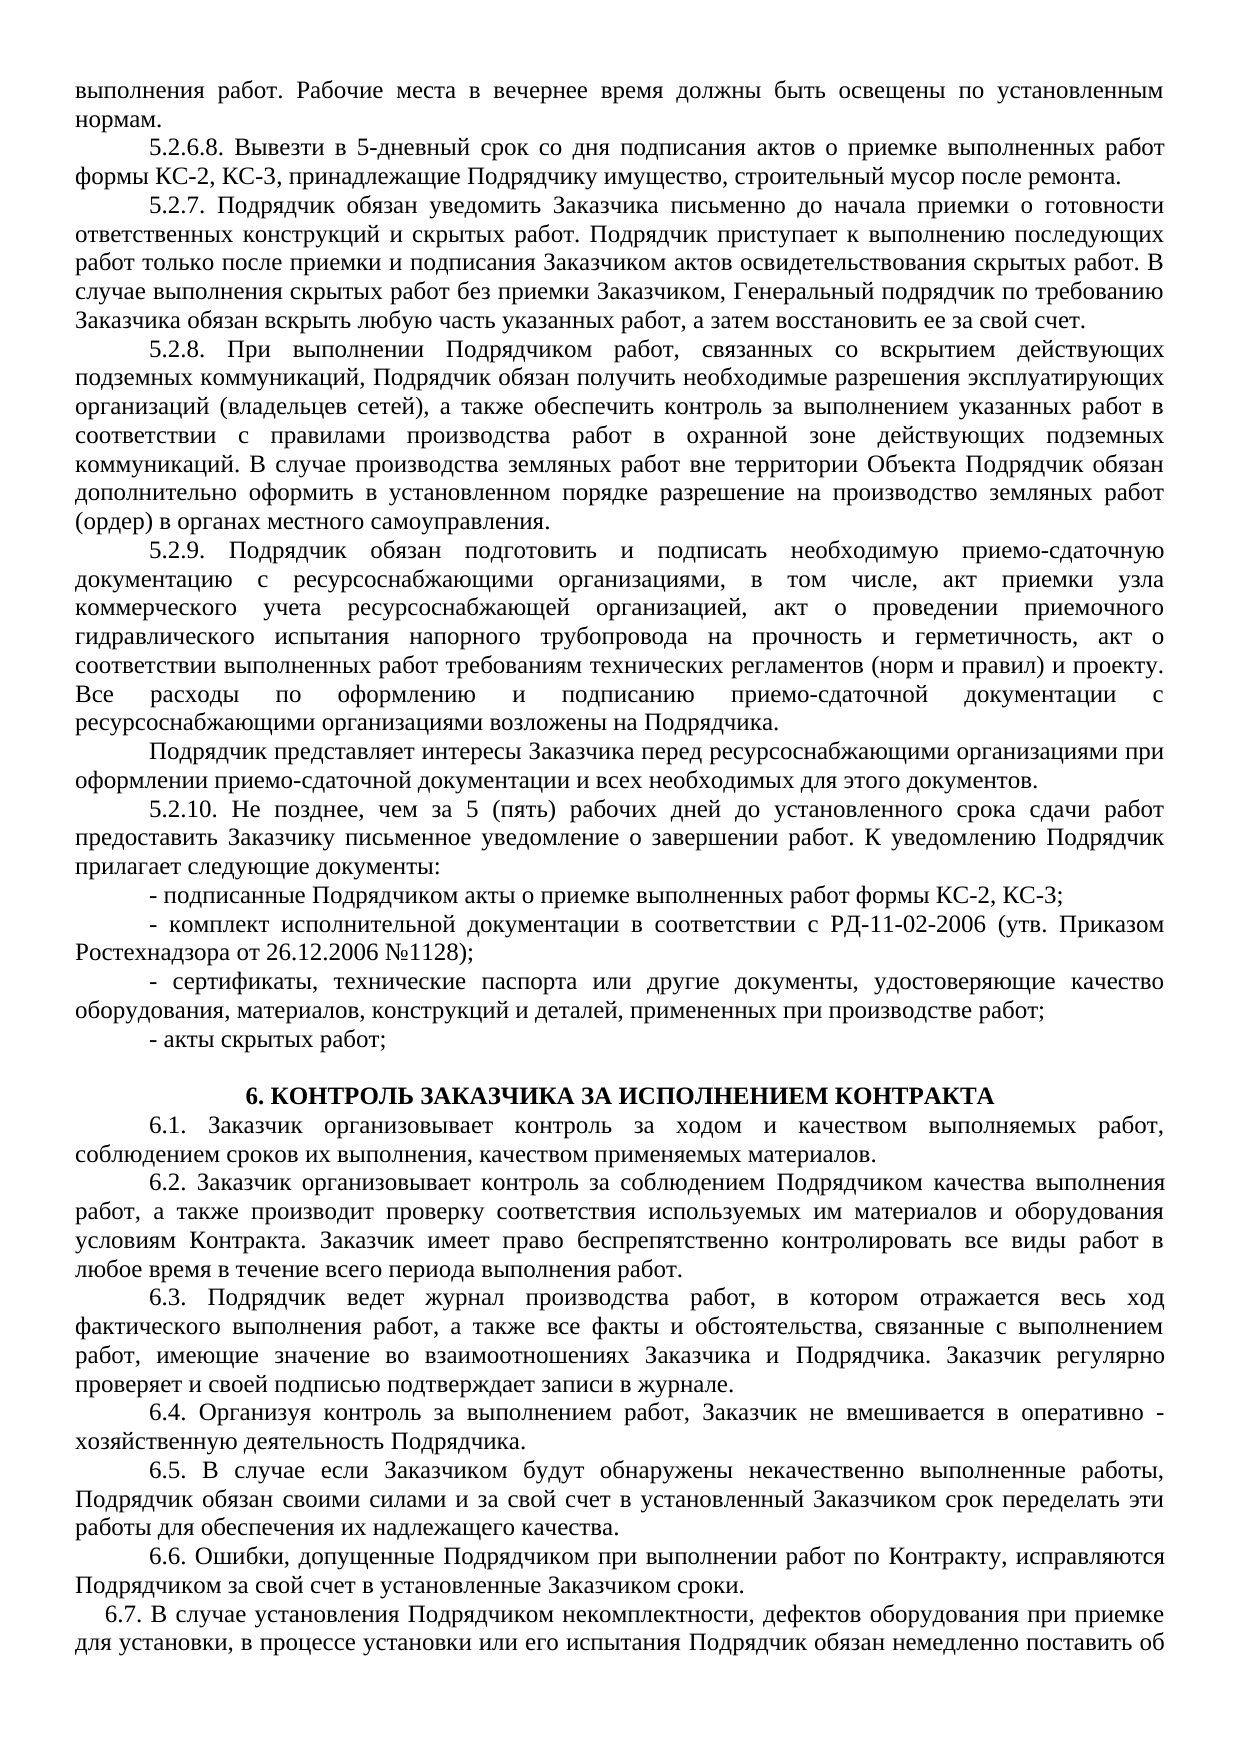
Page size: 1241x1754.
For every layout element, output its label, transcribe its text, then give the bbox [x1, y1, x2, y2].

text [75, 75, 1165, 132]
text Подрядчик представляет интересы Заказчика перед ресурсоснабжающими организациями при оформлении приемо-сдаточной документации и всех необходимых для этого документов. [75, 736, 1165, 794]
text 5.2.8. При выполнении Подрядчиком работ, связанных со вскрытием действующих подземных коммуникаций, Подрядчик обязан получить необходимые разрешения эксплуатирующих организаций (владельцев сетей), а также обеспечить контроль за выполнением указанных работ в соответствии с правилами производства работ в охранной зоне действующих подземных коммуникаций. В случае производства земляных работ вне территории Объекта Подрядчик обязан дополнительно оформить в установленном порядке разрешение на производство земляных работ (ордер) в органах местного самоуправления. [75, 334, 1165, 535]
text - сертификаты, технические паспорта или другие документы, удостоверяющие качество оборудования, материалов, конструкций и деталей, примененных при производстве работ; [75, 966, 1165, 1024]
text 6. КОНТРОЛЬ ЗАКАЗЧИКА ЗА ИСПОЛНЕНИЕМ КОНТРАКТА [75, 1081, 1165, 1110]
text 5.2.10. Не позднее, чем за 5 (пять) рабочих дней до установленного срока сдачи работ предоставить Заказчику письменное уведомление о завершении работ. К уведомлению Подрядчик прилагает следующие документы: [75, 794, 1165, 880]
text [75, 1599, 1165, 1656]
text 5.2.6.8. Вывезти в 5-дневный срок со дня подписания актов о приемке выполненных работ формы КС-2, КС-3, принадлежащие Подрядчику имущество, строительный мусор после ремонта. [75, 132, 1165, 190]
text - акты скрытых работ; [75, 1024, 1165, 1052]
text 6.2. Заказчик организовывает контроль за соблюдением Подрядчиком качества выполнения работ, а также производит проверку соответствия используемых им материалов и оборудования условиям Контракта. Заказчик имеет право беспрепятственно контролировать все виды работ в любое время в течение всего периода выполнения работ. [75, 1167, 1165, 1282]
text 6.5. В случае если Заказчиком будут обнаружены некачественно выполненные работы, Подрядчик обязан своими силами и за свой счет в установленный Заказчиком срок переделать эти работы для обеспечения их надлежащего качества. [75, 1455, 1165, 1541]
text 6.3. Подрядчик ведет журнал производства работ, в котором отражается весь ход фактического выполнения работ, а также все факты и обстоятельства, связанные с выполнением работ, имеющие значение во взаимоотношениях Заказчика и Подрядчика. Заказчик регулярно проверяет и своей подписью подтверждает записи в журнале. [75, 1282, 1165, 1397]
text 5.2.9. Подрядчик обязан подготовить и подписать необходимую приемо-сдаточную документацию с ресурсоснабжающими организациями, в том числе, акт приемки узла коммерческого учета ресурсоснабжающей организацией, акт о проведении приемочного гидравлического испытания напорного трубопровода на прочность и герметичность, акт о соответствии выполненных работ требованиям технических регламентов (норм и правил) и проекту. Все расходы по оформлению и подписанию приемо-сдаточной документации с ресурсоснабжающими организациями возложены на Подрядчика. [75, 535, 1165, 736]
text - подписанные Подрядчиком акты о приемке выполненных работ формы КС-2, КС-3; [75, 880, 1165, 909]
text - комплект исполнительной документации в соответствии с РД-11-02-2006 (утв. Приказом Ростехнадзора от 26.12.2006 №1128); [75, 909, 1165, 966]
text 6.1. Заказчик организовывает контроль за ходом и качеством выполняемых работ, соблюдением сроков их выполнения, качеством применяемых материалов. [75, 1110, 1165, 1167]
text 6.6. Ошибки, допущенные Подрядчиком при выполнении работ по Контракту, исправляются Подрядчиком за свой счет в установленные Заказчиком сроки. [75, 1541, 1165, 1599]
text 6.4. Организуя контроль за выполнением работ, Заказчик не вмешивается в оперативно - хозяйственную деятельность Подрядчика. [75, 1397, 1165, 1455]
text 5.2.7. Подрядчик обязан уведомить Заказчика письменно до начала приемки о готовности ответственных конструкций и скрытых работ. Подрядчик приступает к выполнению последующих работ только после приемки и подписания Заказчиком актов освидетельствования скрытых работ. В случае выполнения скрытых работ без приемки Заказчиком, Генеральный подрядчик по требованию Заказчика обязан вскрыть любую часть указанных работ, а затем восстановить ее за свой счет. [75, 190, 1165, 334]
